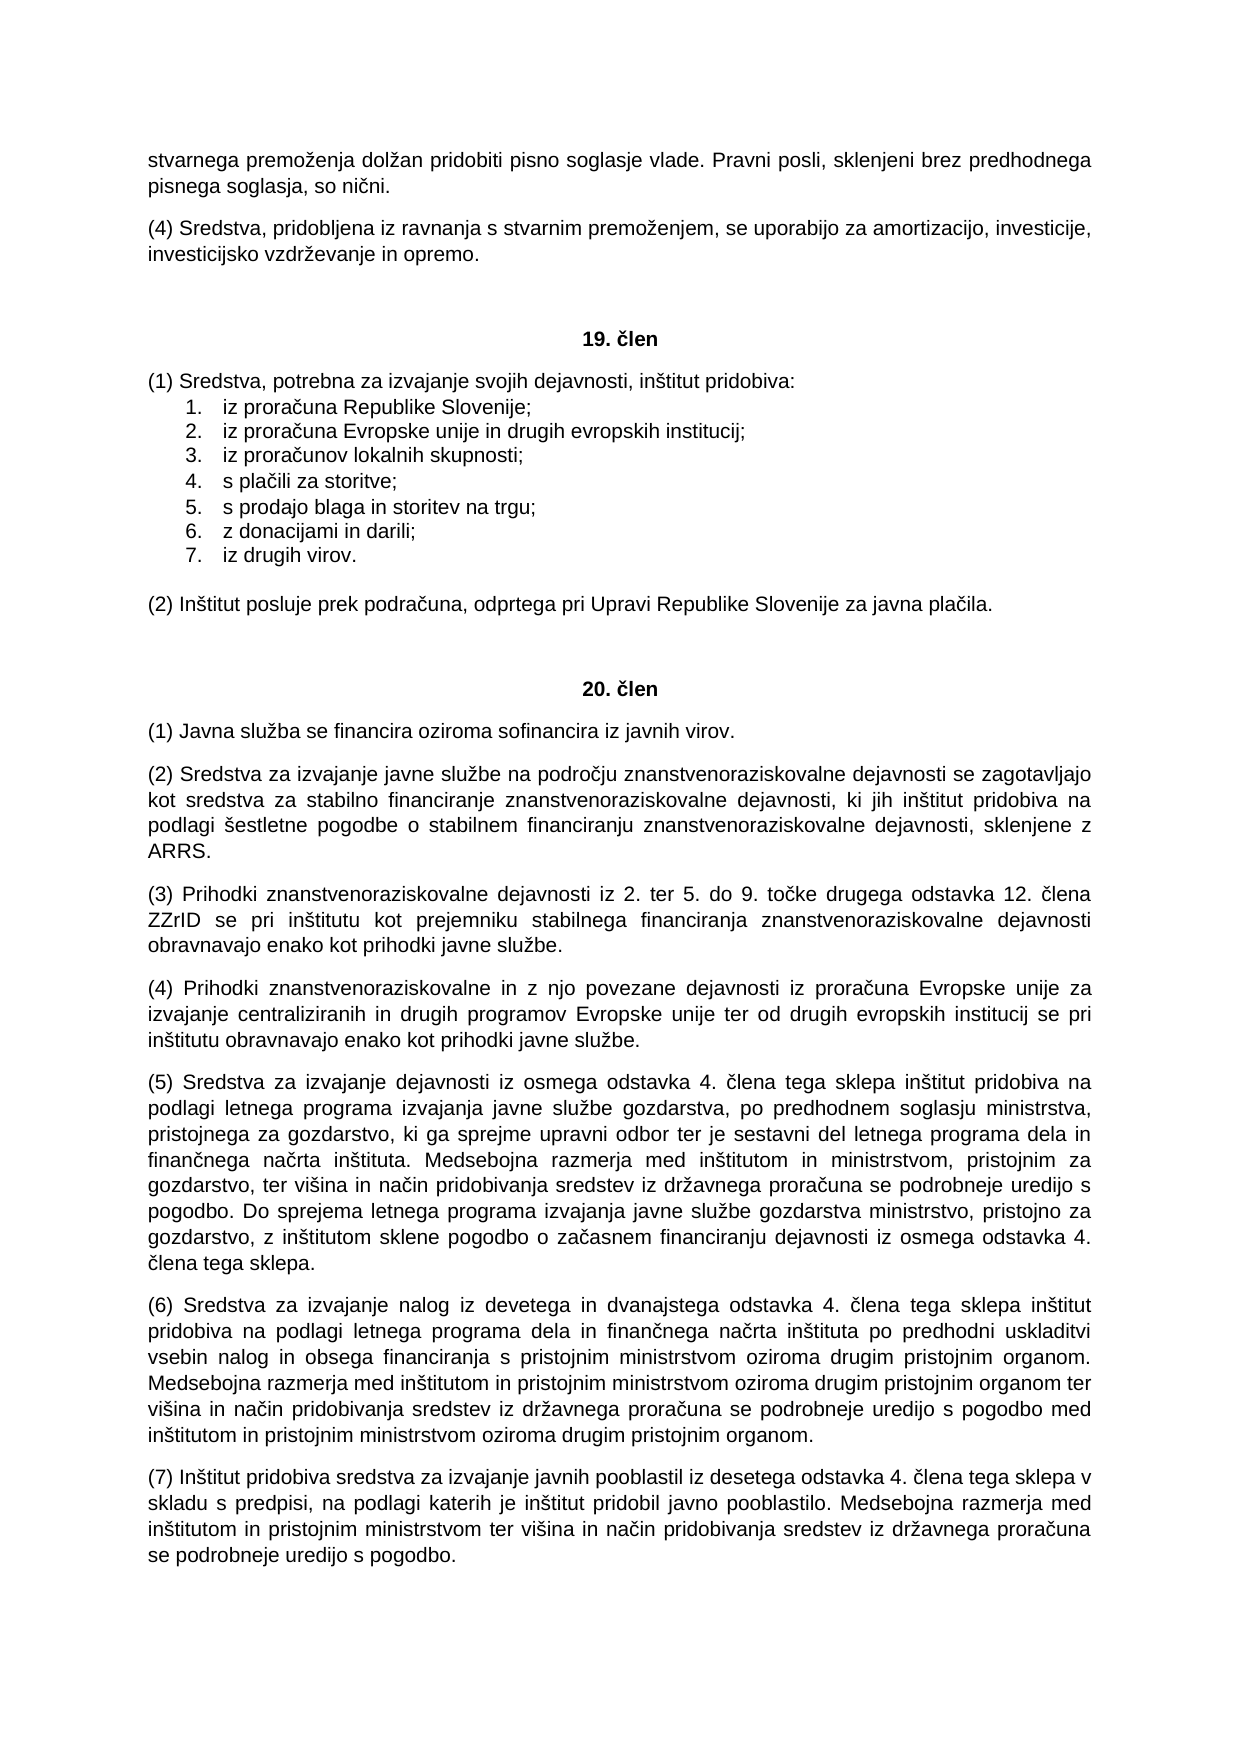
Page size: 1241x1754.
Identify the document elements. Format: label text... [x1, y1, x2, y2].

list z donacijami in darili; [185, 519, 1093, 543]
text (5) Sredstva za izvajanje dejavnosti iz osmega odstavka 4. člena tega sklepa inštitut pridobiva na podlagi letnega programa izvajanja javne službe gozdarstva, po predhodnem soglasju ministrstva, pristojnega za gozdarstvo, ki ga sprejme upravni odbor ter je sestavni del letnega programa dela in finančnega načrta inštituta. Medsebojna razmerja med inštitutom in ministrstvom, pristojnim za gozdarstvo, ter višina in način pridobivanja sredstev iz državnega proračuna se podrobneje uredijo s pogodbo. Do sprejema letnega programa izvajanja javne službe gozdarstva ministrstvo, pristojno za gozdarstvo, z inštitutom sklene pogodbo o začasnem financiranju dejavnosti iz osmega odstavka 4. člena tega sklepa. [148, 1070, 1093, 1275]
list s prodajo blaga in storitev na trgu; [185, 495, 1093, 519]
list iz drugih virov. [185, 543, 1093, 567]
text 20. člen [148, 677, 1093, 701]
text (1) Sredstva, potrebna za izvajanje svojih dejavnosti, inštitut pridobiva: [148, 369, 1093, 393]
text (4) Sredstva, pridobljena iz ravnanja s stvarnim premoženjem, se uporabijo za amortizacijo, investicije, investicijsko vzdrževanje in opremo. [148, 216, 1093, 266]
text (2) Sredstva za izvajanje javne službe na področju znanstvenoraziskovalne dejavnosti se zagotavljajo kot sredstva za stabilno financiranje znanstvenoraziskovalne dejavnosti, ki jih inštitut pridobiva na podlagi šestletne pogodbe o stabilnem financiranju znanstvenoraziskovalne dejavnosti, sklenjene z ARRS. [148, 762, 1093, 863]
text (2) Inštitut posluje prek podračuna, odprtega pri Upravi Republike Slovenije za javna plačila. [148, 592, 1093, 616]
list s plačili za storitve; [185, 469, 1093, 493]
text (3) Prihodki znanstvenoraziskovalne dejavnosti iz 2. ter 5. do 9. točke drugega odstavka 12. člena ZZrID se pri inštitutu kot prejemniku stabilnega financiranja znanstvenoraziskovalne dejavnosti obravnavajo enako kot prihodki javne službe. [148, 882, 1093, 957]
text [148, 148, 1093, 197]
text 19. člen [148, 327, 1093, 351]
list iz proračuna Evropske unije in drugih evropskih institucij; [185, 419, 1093, 443]
text (7) Inštitut pridobiva sredstva za izvajanje javnih pooblastil iz desetega odstavka 4. člena tega sklepa v skladu s predpisi, na podlagi katerih je inštitut pridobil javno pooblastilo. Medsebojna razmerja med inštitutom in pristojnim ministrstvom ter višina in način pridobivanja sredstev iz državnega proračuna se podrobneje uredijo s pogodbo. [148, 1465, 1093, 1566]
list iz proračunov lokalnih skupnosti; [185, 443, 1093, 467]
text (1) Javna služba se financira oziroma sofinancira iz javnih virov. [148, 719, 1093, 743]
text (4) Prihodki znanstvenoraziskovalne in z njo povezane dejavnosti iz proračuna Evropske unije za izvajanje centraliziranih in drugih programov Evropske unije ter od drugih evropskih institucij se pri inštitutu obravnavajo enako kot prihodki javne službe. [148, 976, 1093, 1051]
list iz proračuna Republike Slovenije; [185, 395, 1093, 419]
text (6) Sredstva za izvajanje nalog iz devetega in dvanajstega odstavka 4. člena tega sklepa inštitut pridobiva na podlagi letnega programa dela in finančnega načrta inštituta po predhodni uskladitvi vsebin nalog in obsega financiranja s pristojnim ministrstvom oziroma drugim pristojnim organom. Medsebojna razmerja med inštitutom in pristojnim ministrstvom oziroma drugim pristojnim organom ter višina in način pridobivanja sredstev iz državnega proračuna se podrobneje uredijo s pogodbo med inštitutom in pristojnim ministrstvom oziroma drugim pristojnim organom. [148, 1293, 1093, 1446]
